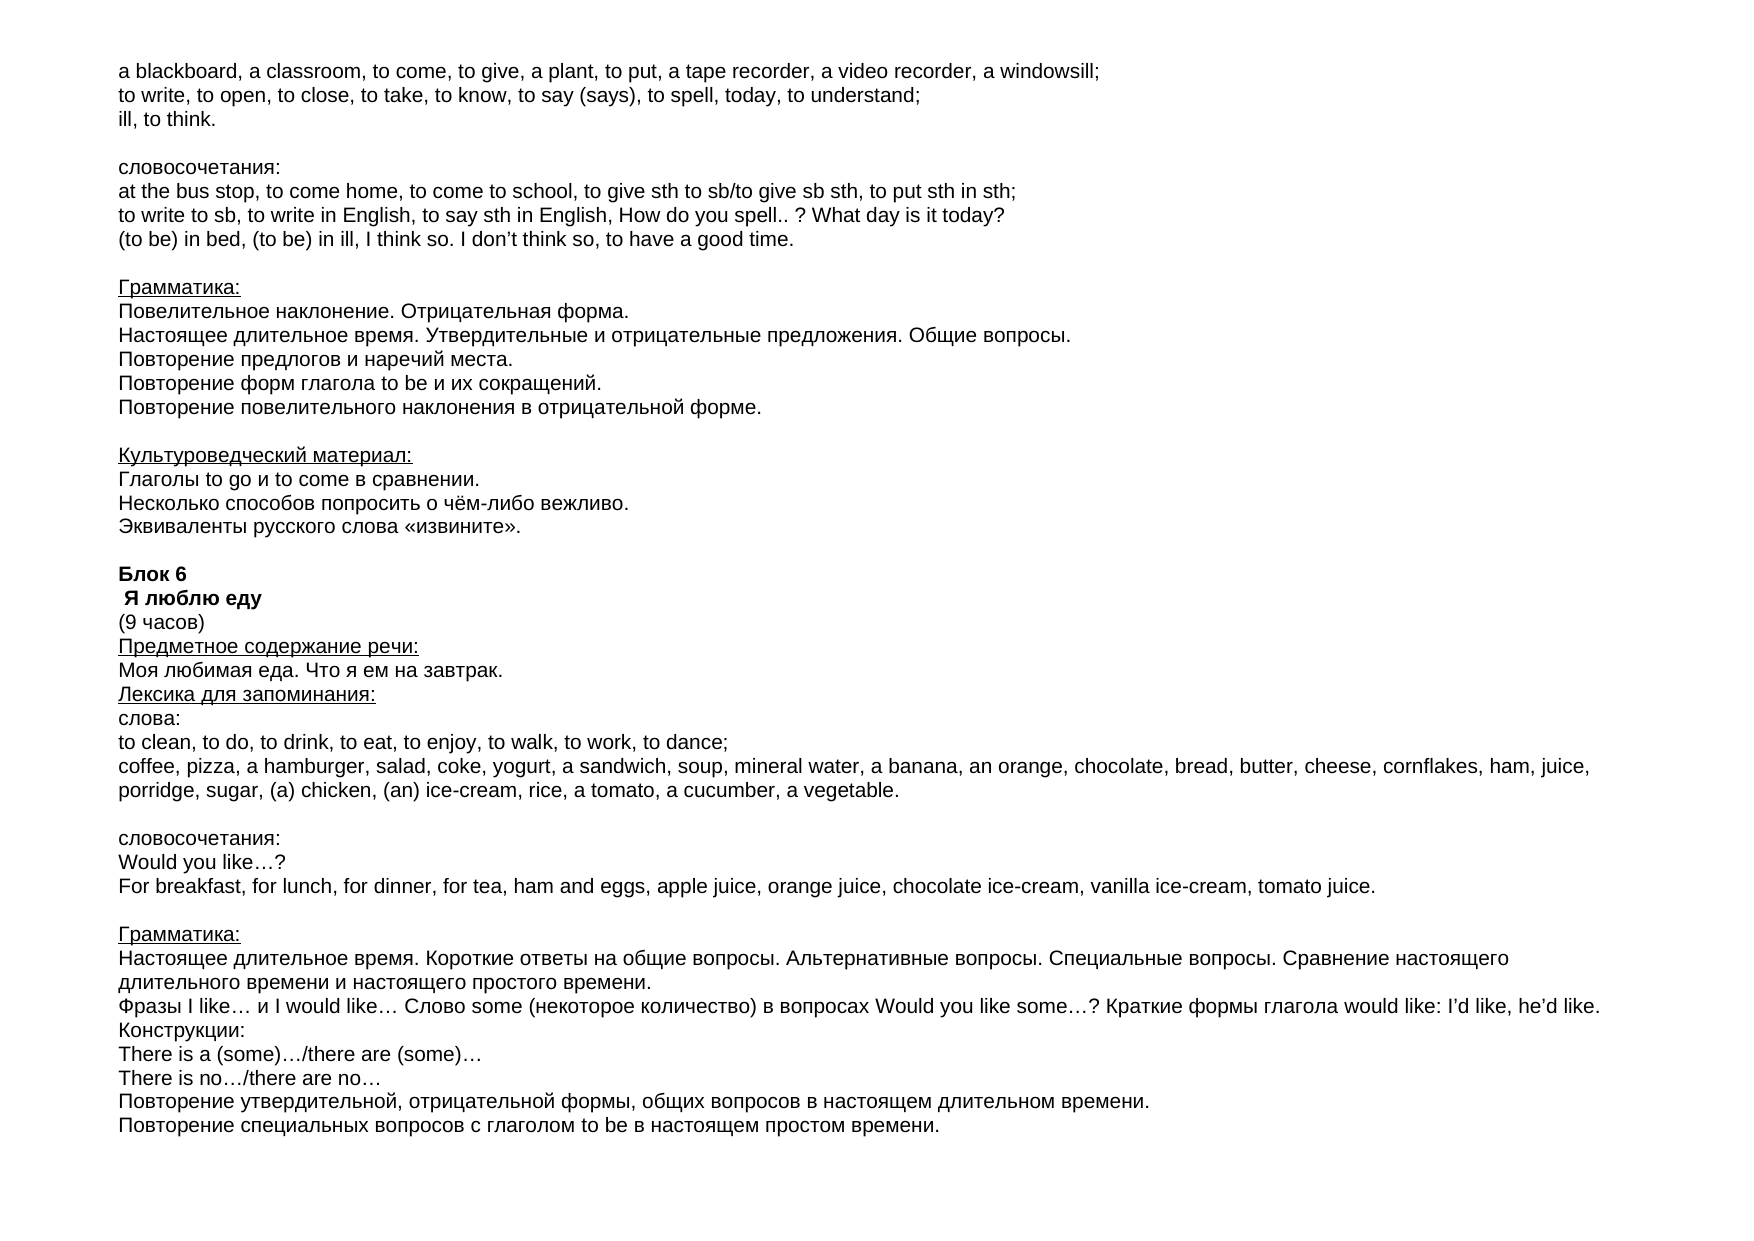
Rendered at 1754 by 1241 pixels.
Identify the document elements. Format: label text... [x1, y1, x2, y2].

text Настоящее длительное время. Короткие ответы на общие вопросы. Альтернативные вопросы. Специальные вопросы. Сравнение настоящего длительного времени и настоящего простого времени. [118, 946, 1636, 993]
text to write to sb, to write in English, to say sth in English, How do you spell.. ? What day is it today? [118, 203, 1636, 227]
text For breakfast, for lunch, for dinner, for tea, ham and eggs, apple juice, orange juice, chocolate ice-cream, vanilla ice-cream, tomato juice. [118, 874, 1636, 898]
text Фразы I like… и I would like… Слово some (некоторое количество) в вопросах Would you like some…? Краткие формы глагола would like: I’d like, he’d like. [118, 993, 1636, 1017]
text to write, to open, to close, to take, to know, to say (says), to spell, today, to understand; [118, 83, 1636, 107]
text Блок 6 [118, 562, 1636, 586]
text словосочетания: [118, 155, 1636, 179]
text слова: [118, 706, 1636, 730]
text Культуроведческий материал: [118, 442, 1636, 466]
text Предметное содержание речи: [118, 634, 1636, 658]
text Лексика для запоминания: [118, 682, 1636, 706]
text Повелительное наклонение. Отрицательная форма. [118, 299, 1636, 323]
text Would you like…? [118, 850, 1636, 874]
text словосочетания: [118, 826, 1636, 850]
text Повторение специальных вопросов с глаголом to be в настоящем простом времени. [118, 1113, 1636, 1137]
text Глаголы to go и to come в сравнении. [118, 466, 1636, 490]
text a blackboard, a classroom, to come, to give, a plant, to put, a tape recorder, a video recorder, a windowsill; [118, 59, 1636, 83]
text Повторение повелительного наклонения в отрицательной форме. [118, 394, 1636, 418]
text Моя любимая еда. Что я ем на завтрак. [118, 658, 1636, 682]
text Грамматика: [118, 922, 1636, 946]
text (to be) in bed, (to be) in ill, I think so. I don’t think so, to have a good time. [118, 227, 1636, 251]
text to clean, to do, to drink, to eat, to enjoy, to walk, to work, to dance; [118, 730, 1636, 754]
text ill, to think. [118, 107, 1636, 131]
text at the bus stop, to come home, to come to school, to give sth to sb/to give sb sth, to put sth in sth; [118, 179, 1636, 203]
text Настоящее длительное время. Утвердительные и отрицательные предложения. Общие вопросы. [118, 323, 1636, 347]
text There is no…/there are no… [118, 1065, 1636, 1089]
text Повторение форм глагола to be и их сокращений. [118, 371, 1636, 394]
text Конструкции: [118, 1017, 1636, 1041]
text coffee, pizza, a hamburger, salad, coke, yogurt, a sandwich, soup, mineral water, a banana, an orange, chocolate, bread, butter, cheese, cornflakes, ham, juice, porridge, sugar, (a) chicken, (an) ice-cream, rice, a tomato, a cucumber, a vegetable. [118, 754, 1636, 802]
text Повторение предлогов и наречий места. [118, 347, 1636, 371]
text Грамматика: [118, 275, 1636, 299]
text Несколько способов попросить о чём-либо вежливо. [118, 490, 1636, 514]
text Эквиваленты русского слова «извините». [118, 514, 1636, 538]
text (9 часов) [118, 610, 1636, 634]
text Я люблю еду [118, 586, 1636, 610]
text Повторение утвердительной, отрицательной формы, общих вопросов в настоящем длительном времени. [118, 1089, 1636, 1113]
text There is a (some)…/there are (some)… [118, 1041, 1636, 1065]
